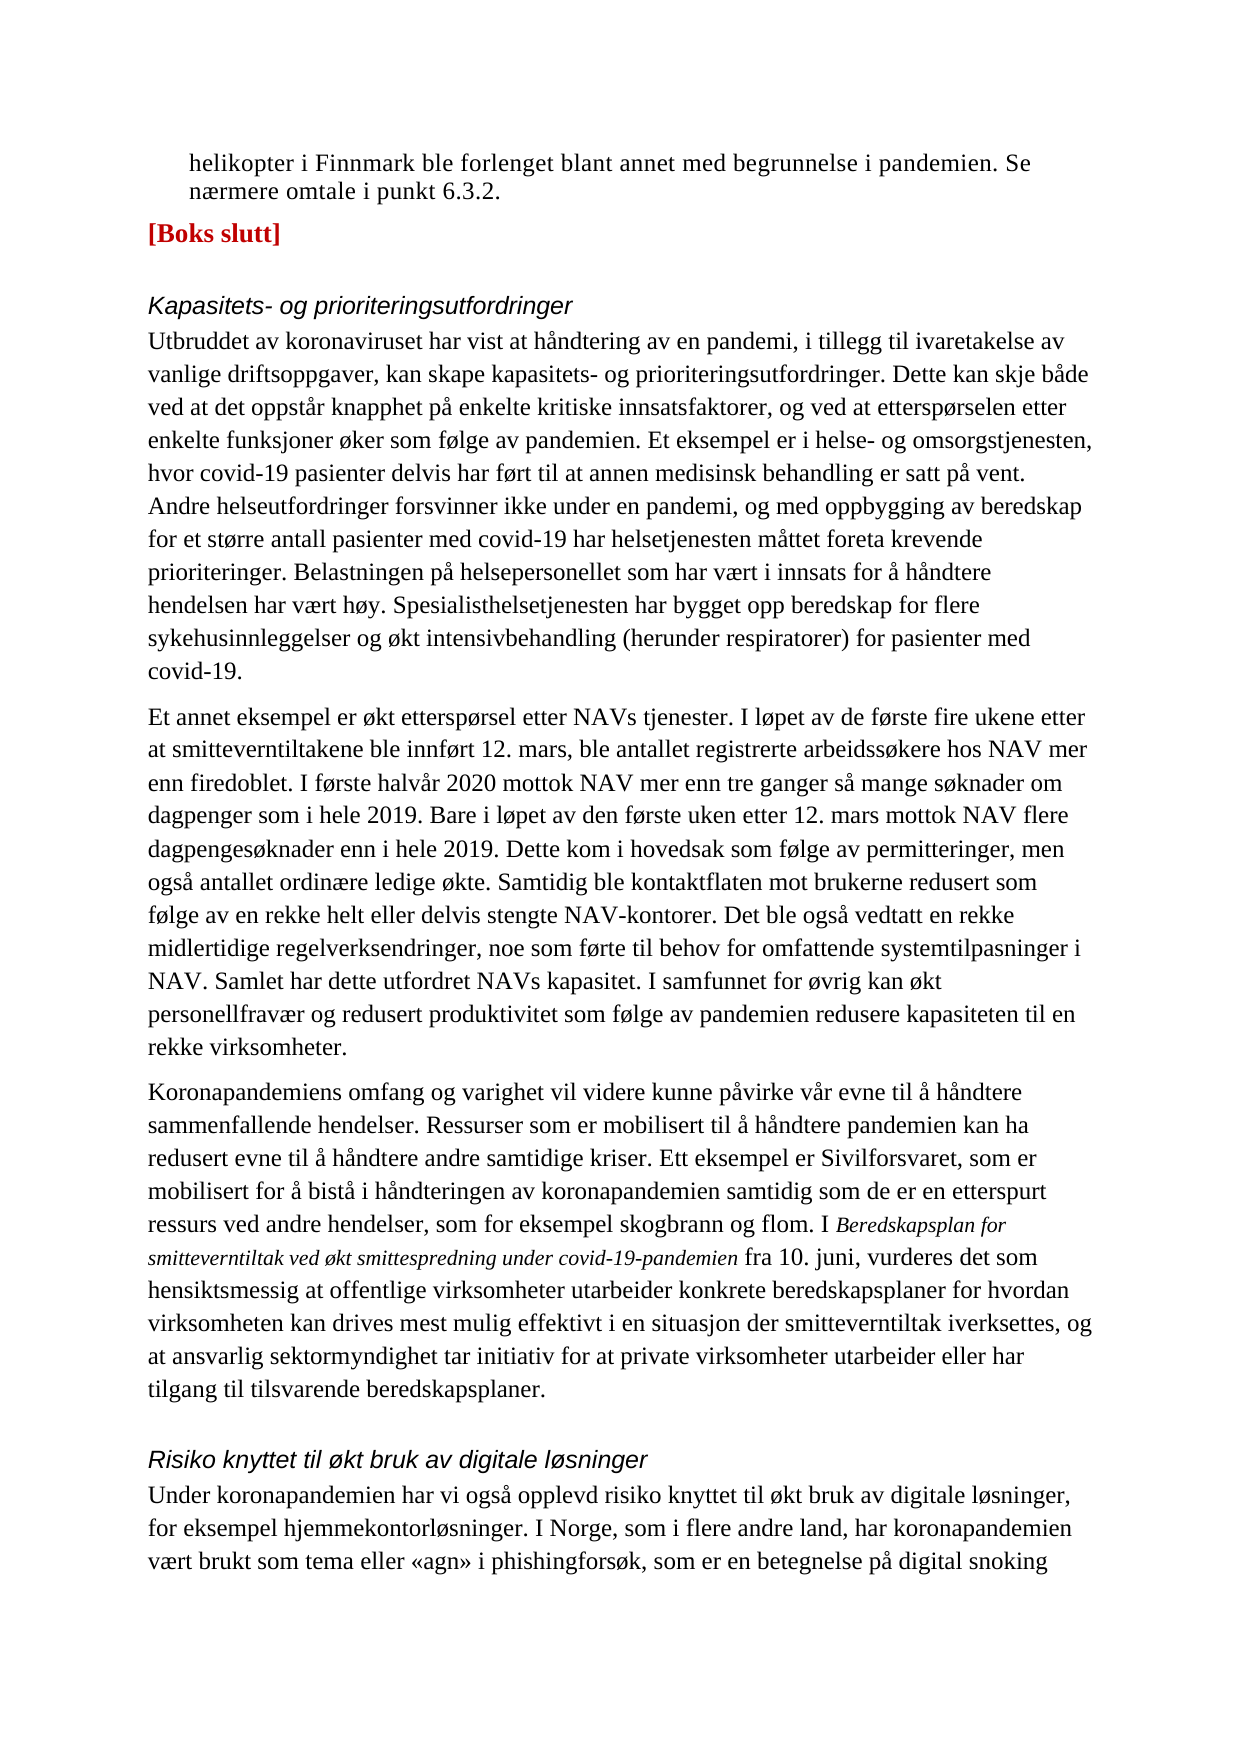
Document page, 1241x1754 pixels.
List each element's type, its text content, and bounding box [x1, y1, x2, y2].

text Et annet eksempel er økt etterspørsel etter NAVs tjenester. I løpet av de første fire ukene etter at smitteverntiltakene ble innført 12. mars, ble antallet registrerte arbeidssøkere hos NAV mer enn firedoblet. I første halvår 2020 mottok NAV mer enn tre ganger så mange søknader om dagpenger som i hele 2019. Bare i løpet av den første uken etter 12. mars mottok NAV flere dagpengesøknader enn i hele 2019. Dette kom i hovedsak som følge av permitteringer, men også antallet ordinære ledige økte. Samtidig ble kontaktflaten mot brukerne redusert som følge av en rekke helt eller delvis stengte NAV-kontorer. Det ble også vedtatt en rekke midlertidige regelverksendringer, noe som førte til behov for omfattende systemtilpasninger i NAV. Samlet har dette utfordret NAVs kapasitet. I samfunnet for øvrig kan økt personellfravær og redusert produktivitet som følge av pandemien redusere kapasiteten til en rekke virksomheter. [148, 702, 1093, 1061]
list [148, 148, 1093, 205]
text Utbruddet av koronaviruset har vist at håndtering av en pandemi, i tillegg til ivaretakelse av vanlige driftsoppgaver, kan skape kapasitets- og prioriteringsutfordringer. Dette kan skje både ved at det oppstår knapphet på enkelte kritiske innsatsfaktorer, og ved at etterspørselen etter enkelte funksjoner øker som følge av pandemien. Et eksempel er i helse- og omsorgstjenesten, hvor covid-19 pasienter delvis har ført til at annen medisinsk behandling er satt på vent. Andre helseutfordringer forsvinner ikke under en pandemi, og med oppbygging av beredskap for et større antall pasienter med covid-19 har helsetjenesten måttet foreta krevende prioriteringer. Belastningen på helsepersonellet som har vært i innsats for å håndtere hendelsen har vært høy. Spesialisthelsetjenesten har bygget opp beredskap for flere sykehusinnleggelser og økt intensivbehandling (herunder respiratorer) for pasienter med covid-19. [148, 326, 1093, 685]
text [148, 1480, 1093, 1575]
text Risiko knyttet til økt bruk av digitale løsninger [148, 1445, 1093, 1474]
text [Boks slutt] [148, 218, 1093, 249]
text Koronapandemiens omfang og varighet vil videre kunne påvirke vår evne til å håndtere sammenfallende hendelser. Ressurser som er mobilisert til å håndtere pandemien kan ha redusert evne til å håndtere andre samtidige kriser. Ett eksempel er Sivilforsvaret, som er mobilisert for å bistå i håndteringen av koronapandemien samtidig som de er en etterspurt ressurs ved andre hendelser, som for eksempel skogbrann og flom. I Beredskapsplan for smitteverntiltak ved økt smittespredning under covid-19-pandemien fra 10. juni, vurderes det som hensiktsmessig at offentlige virksomheter utarbeider konkrete beredskapsplaner for hvordan virksomheten kan drives mest mulig effektivt i en situasjon der smitteverntiltak iverksettes, og at ansvarlig sektormyndighet tar initiativ for at private virksomheter utarbeider eller har tilgang til tilsvarende beredskapsplaner. [148, 1077, 1093, 1403]
text Kapasitets- og prioriteringsutfordringer [148, 291, 1093, 319]
